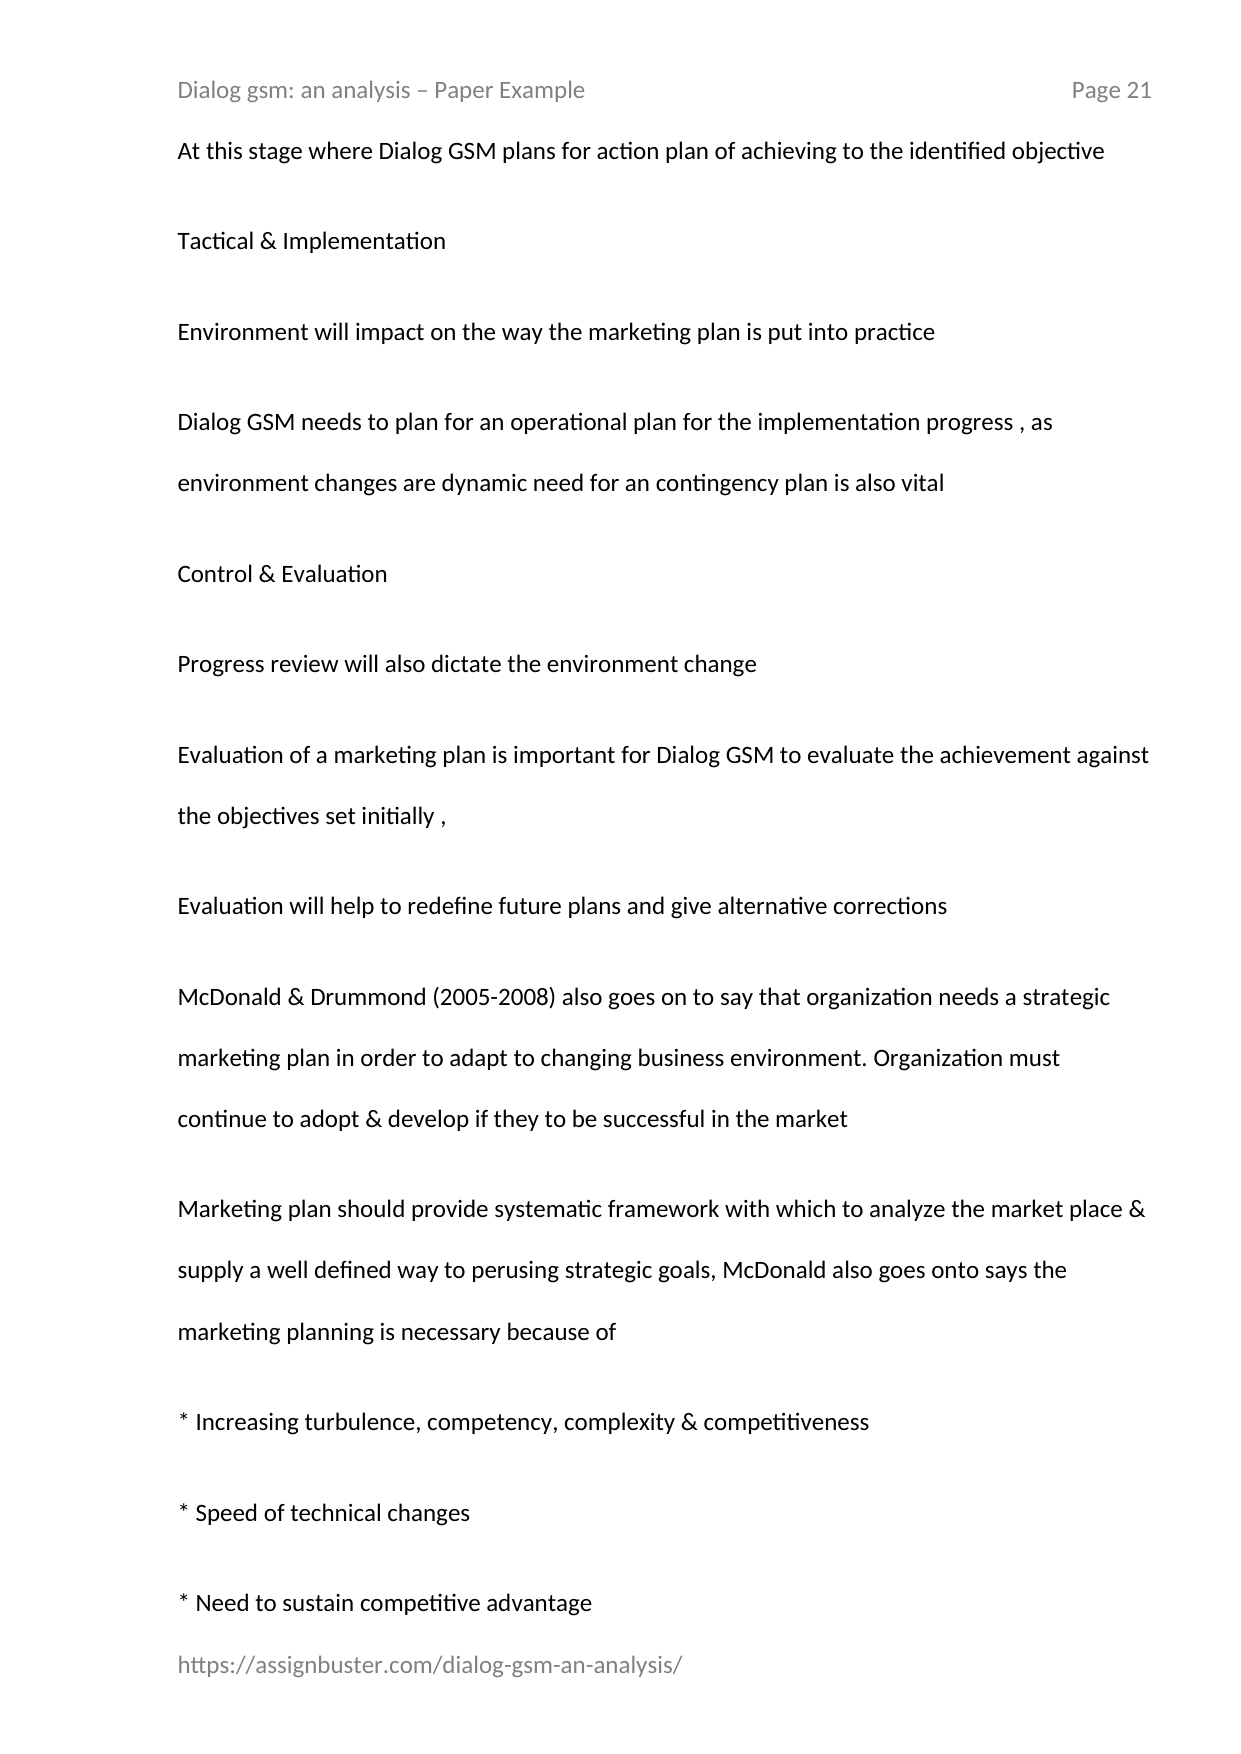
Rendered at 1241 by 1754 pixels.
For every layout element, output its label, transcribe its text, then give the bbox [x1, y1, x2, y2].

text * Need to sustain competitive advantage [177, 1587, 1152, 1618]
text * Increasing turbulence, competency, complexity & competitiveness [177, 1406, 1152, 1437]
text Evaluation of a marketing plan is important for Dialog GSM to evaluate the achievement against the objectives set initially , [177, 739, 1152, 831]
text Progress review will also dictate the environment change [177, 648, 1152, 679]
text Environment will impact on the way the marketing plan is put into practice [177, 316, 1152, 346]
text * Speed of technical changes [177, 1497, 1152, 1527]
text Evaluation will help to redefine future plans and give alternative corrections [177, 891, 1152, 921]
text Tactical & Implementation [177, 225, 1152, 256]
text At this stage where Dialog GSM plans for action plan of achieving to the identified objective [177, 135, 1152, 165]
text McDonald & Drummond (2005-2008) also goes on to say that organization needs a strategic marketing plan in order to adapt to changing business environment. Organization must continue to adopt & develop if they to be successful in the market [177, 981, 1152, 1134]
text Control & Evaluation [177, 558, 1152, 588]
text Marketing plan should provide systematic framework with which to analyze the market place & supply a well defined way to perusing strategic goals, McDonald also goes onto says the marketing planning is necessary because of [177, 1194, 1152, 1346]
text Dialog GSM needs to plan for an operational plan for the implementation progress , as environment changes are dynamic need for an contingency plan is also vital [177, 406, 1152, 498]
